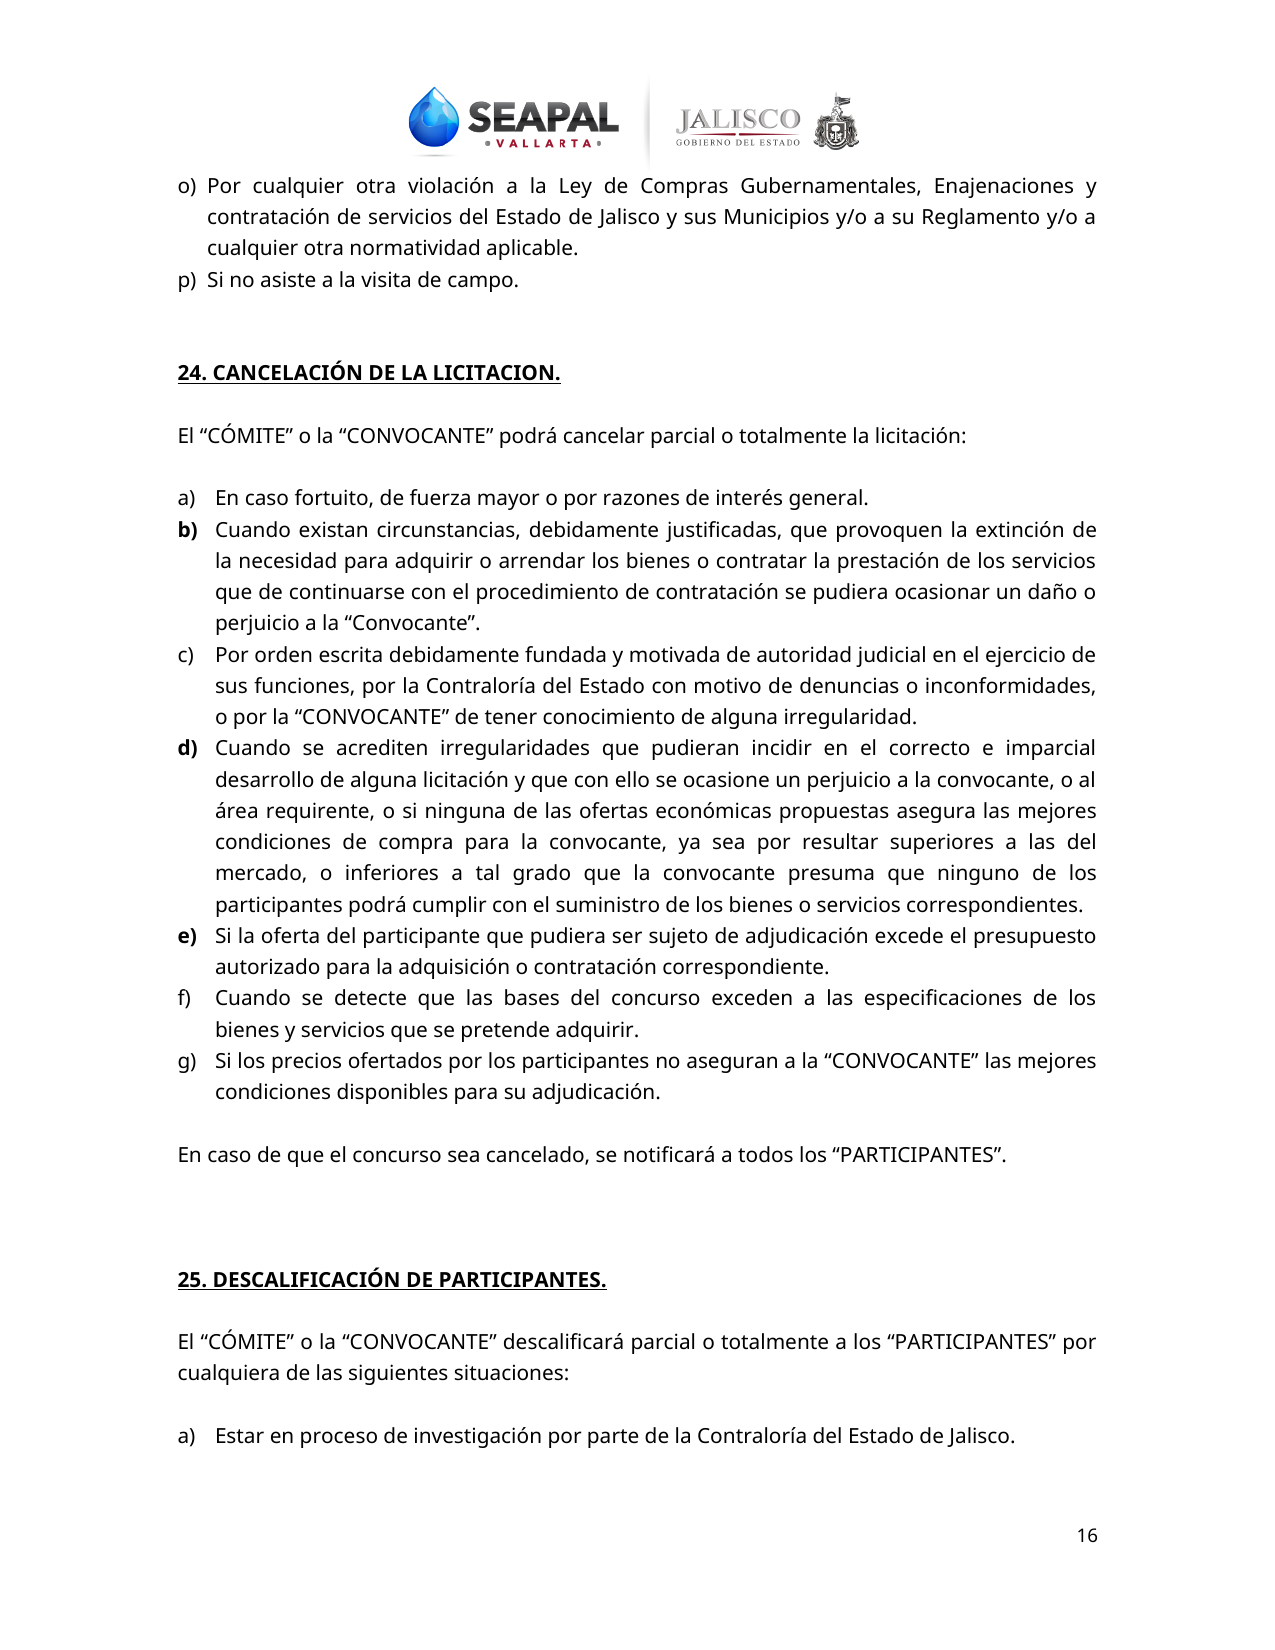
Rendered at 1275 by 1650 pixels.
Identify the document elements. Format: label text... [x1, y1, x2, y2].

list Por cualquier otra violación a la Ley de Compras Gubernamentales, Enajenaciones y contratación de servicios del Estado de Jalisco y sus Municipios y/o a su Reglamento y/o a cualquier otra normatividad aplicable. [177, 171, 1098, 262]
text 24. CANCELACIÓN DE LA LICITACION. [177, 358, 1098, 387]
picture [406, 73, 869, 171]
list Por orden escrita debidamente fundada y motivada de autoridad judicial en el ejercicio de sus funciones, por la Contraloría del Estado con motivo de denuncias o inconformidades, o por la “CONVOCANTE” de tener conocimiento de alguna irregularidad. [177, 640, 1098, 731]
list Cuando existan circunstancias, debidamente justificadas, que provoquen la extinción de la necesidad para adquirir o arrendar los bienes o contratar la prestación de los servicios que de continuarse con el procedimiento de contratación se pudiera ocasionar un daño o perjuicio a la “Convocante”. [177, 515, 1098, 637]
list Si no asiste a la visita de campo. [177, 265, 1098, 293]
text 25. DESCALIFICACIÓN DE PARTICIPANTES. [177, 1265, 1098, 1293]
list Estar en proceso de investigación por parte de la Contraloría del Estado de Jalisco. [177, 1421, 1098, 1449]
list Cuando se detecte que las bases del concurso exceden a las especificaciones de los bienes y servicios que se pretende adquirir. [177, 983, 1098, 1043]
list En caso fortuito, de fuerza mayor o por razones de interés general. [177, 483, 1098, 512]
list Cuando se acrediten irregularidades que pudieran incidir en el correcto e imparcial desarrollo de alguna licitación y que con ello se ocasione un perjuicio a la convocante, o al área requirente, o si ninguna de las ofertas económicas propuestas asegura las mejores condiciones de compra para la convocante, ya sea por resultar superiores a las del mercado, o inferiores a tal grado que la convocante presuma que ninguno de los participantes podrá cumplir con el suministro de los bienes o servicios correspondientes. [177, 733, 1098, 918]
text El “CÓMITE” o la “CONVOCANTE” descalificará parcial o totalmente a los “PARTICIPANTES” por cualquiera de las siguientes situaciones: [177, 1327, 1098, 1387]
list Si los precios ofertados por los participantes no aseguran a la “CONVOCANTE” las mejores condiciones disponibles para su adjudicación. [177, 1046, 1098, 1106]
list Si la oferta del participante que pudiera ser sujeto de adjudicación excede el presupuesto autorizado para la adquisición o contratación correspondiente. [177, 921, 1098, 981]
text El “CÓMITE” o la “CONVOCANTE” podrá cancelar parcial o totalmente la licitación: [177, 421, 1098, 449]
text En caso de que el concurso sea cancelado, se notificará a todos los “PARTICIPANTES”. [177, 1140, 1098, 1168]
